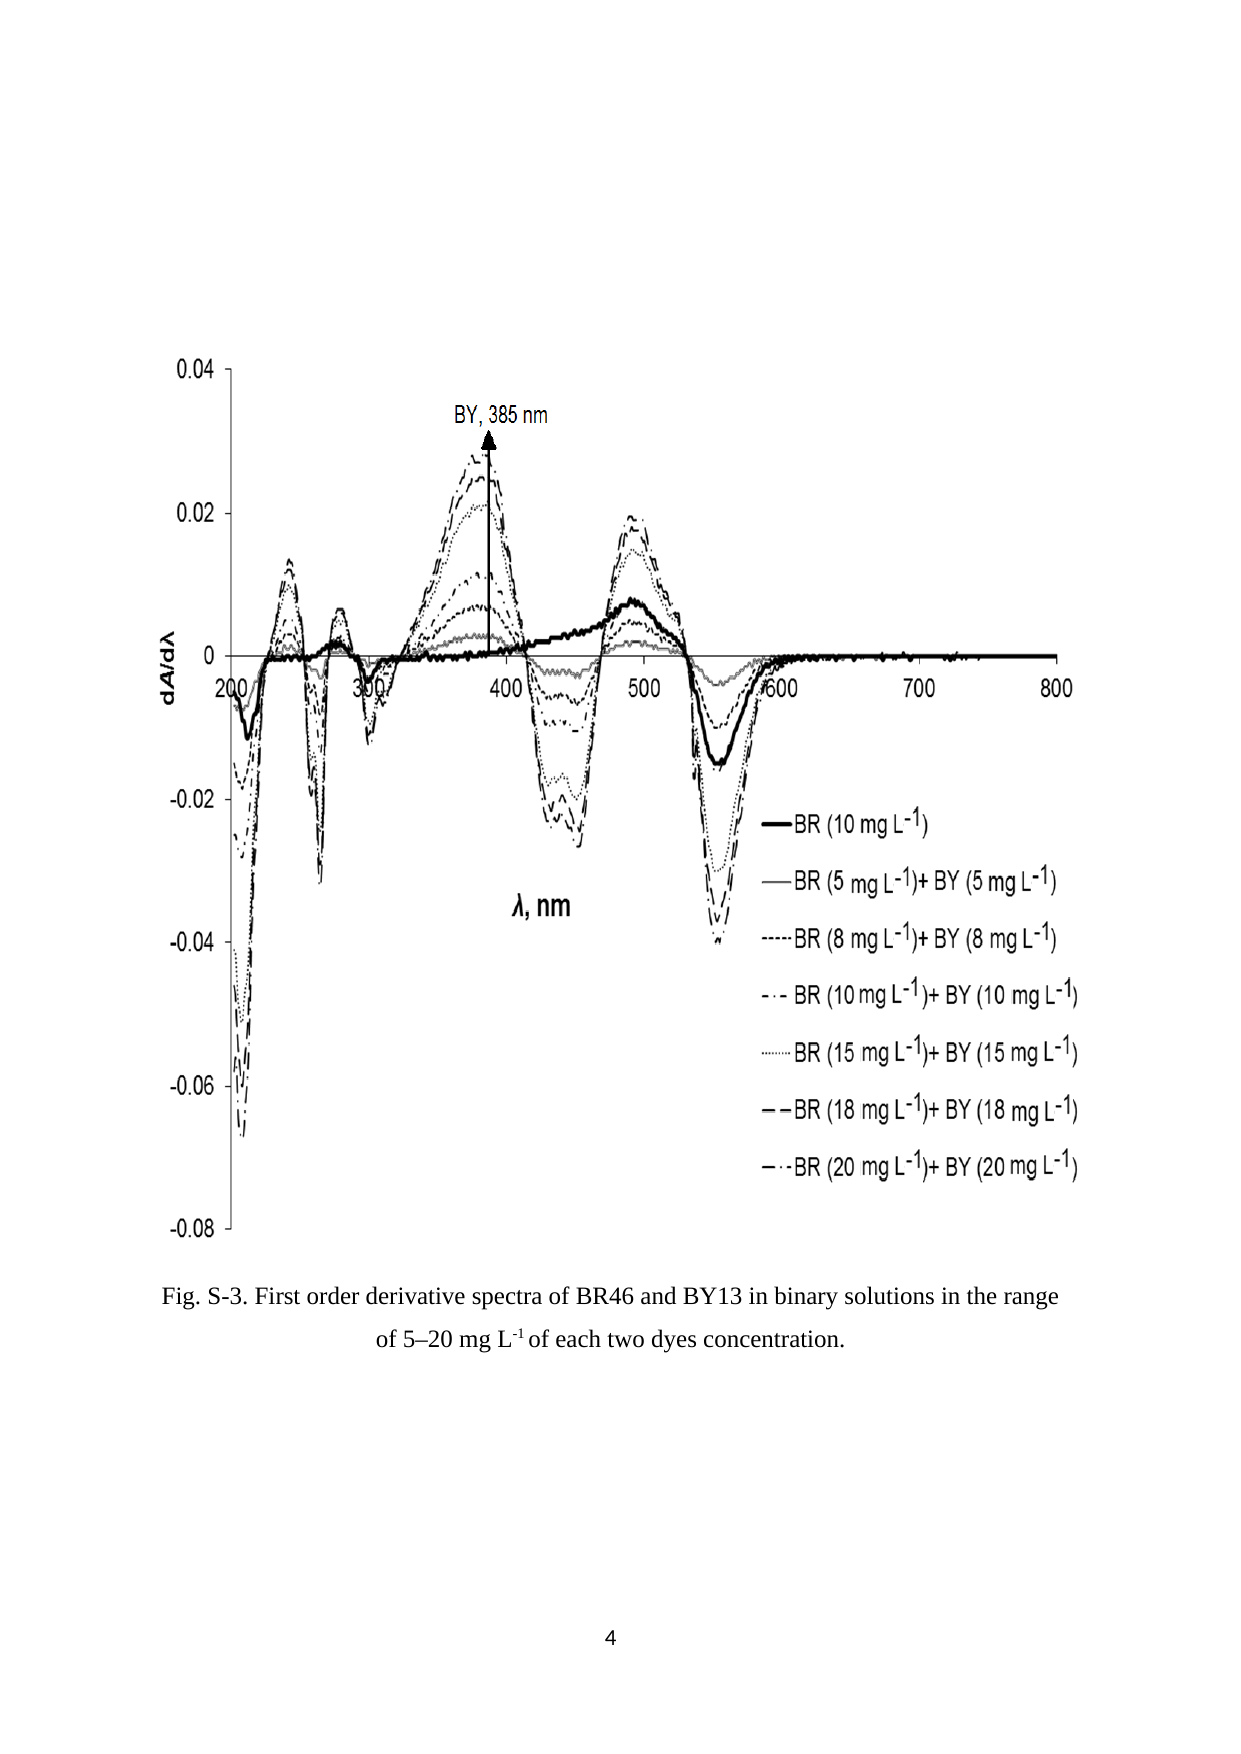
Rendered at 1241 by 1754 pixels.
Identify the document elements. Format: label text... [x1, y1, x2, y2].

picture [150, 341, 1088, 1247]
text Fig. S-3. First order derivative spectra of BR46 and BY13 in binary solutions in the range of 5–20 mg L-1 of each two dyes concentration. [150, 1281, 1071, 1353]
